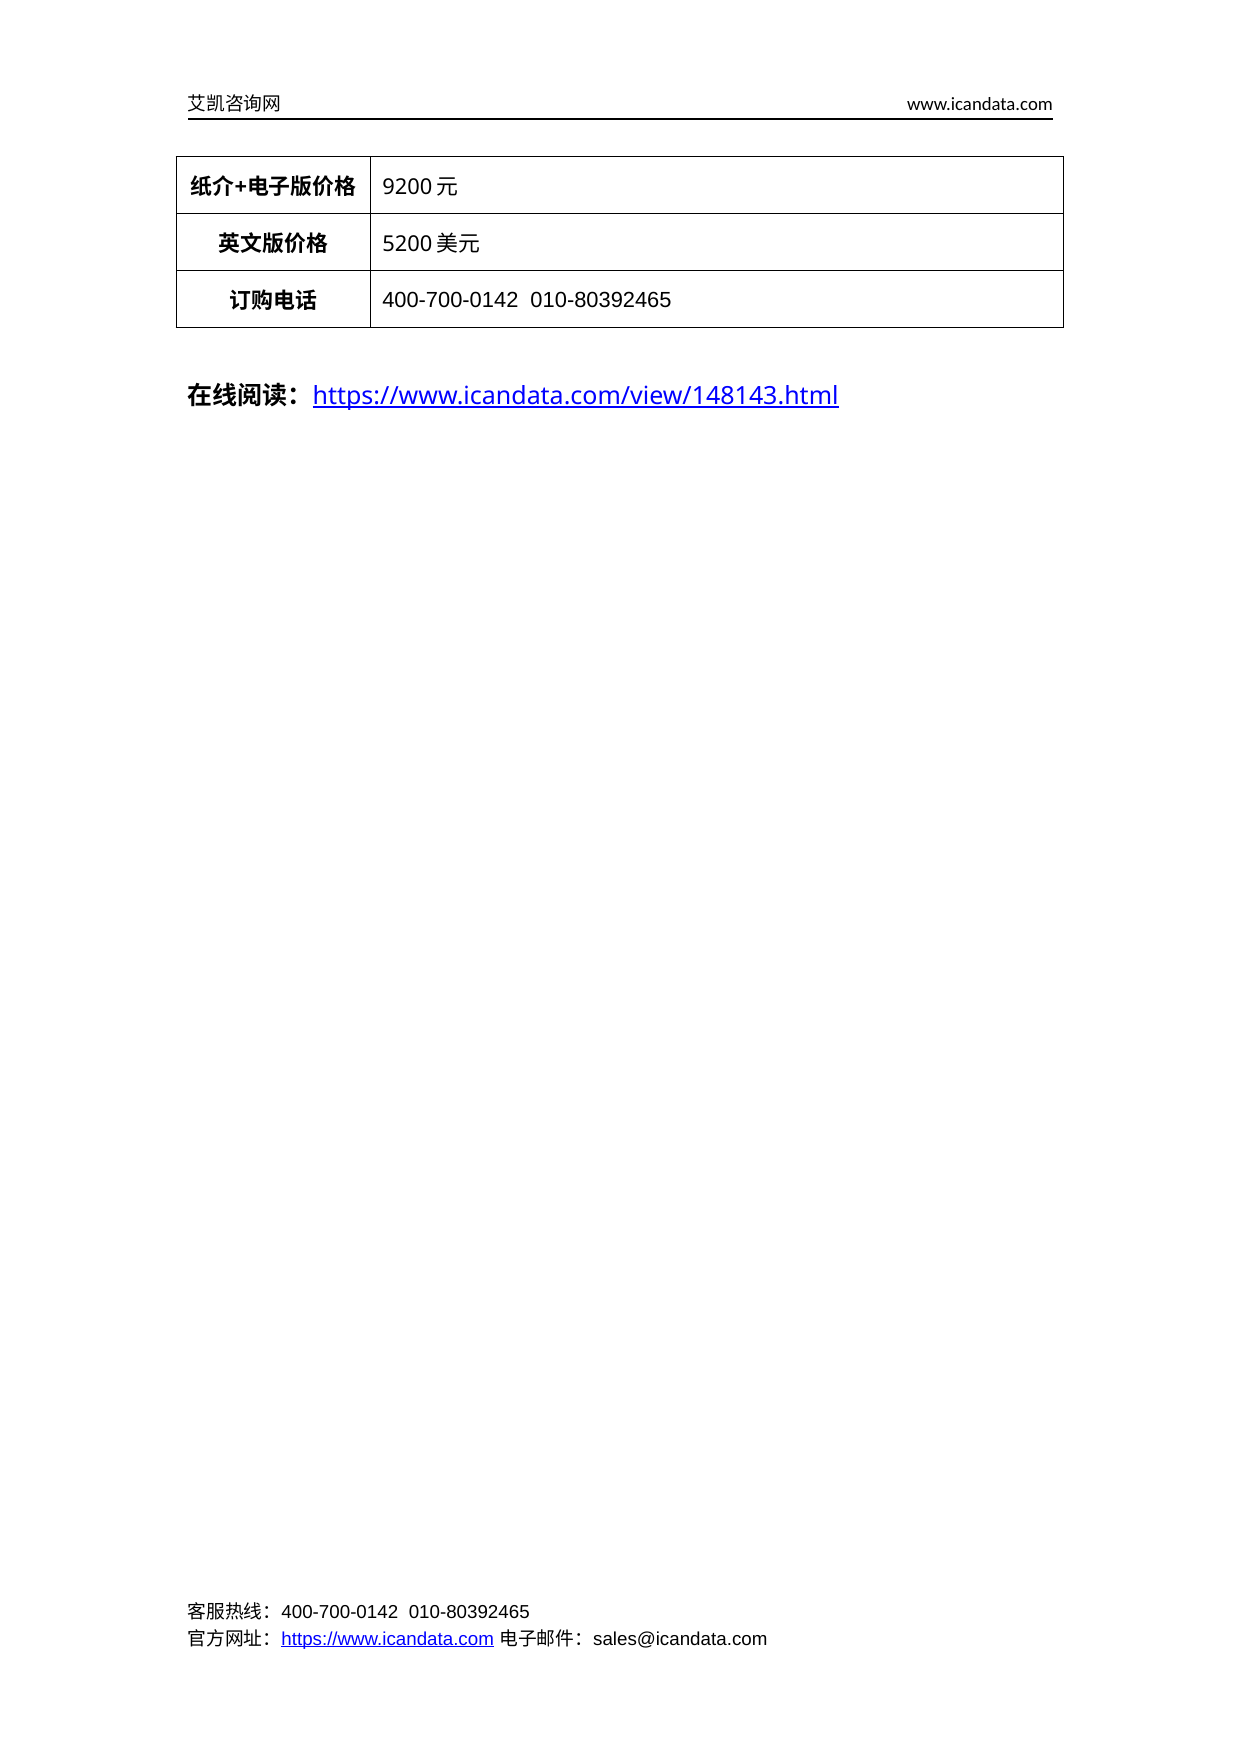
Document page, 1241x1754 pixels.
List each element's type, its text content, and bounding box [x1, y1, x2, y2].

text 在线阅读：https://www.icandata.com/view/148143.html [187, 361, 1053, 426]
table_cell 纸介+电子版价格 [177, 157, 370, 213]
table_cell 英文版价格 [177, 214, 370, 270]
table_cell 订购电话 [177, 271, 370, 327]
table_cell 9200元 [371, 157, 1063, 213]
table_cell 400-700-0142 010-80392465 [371, 271, 1063, 327]
table_cell 5200美元 [371, 214, 1063, 270]
